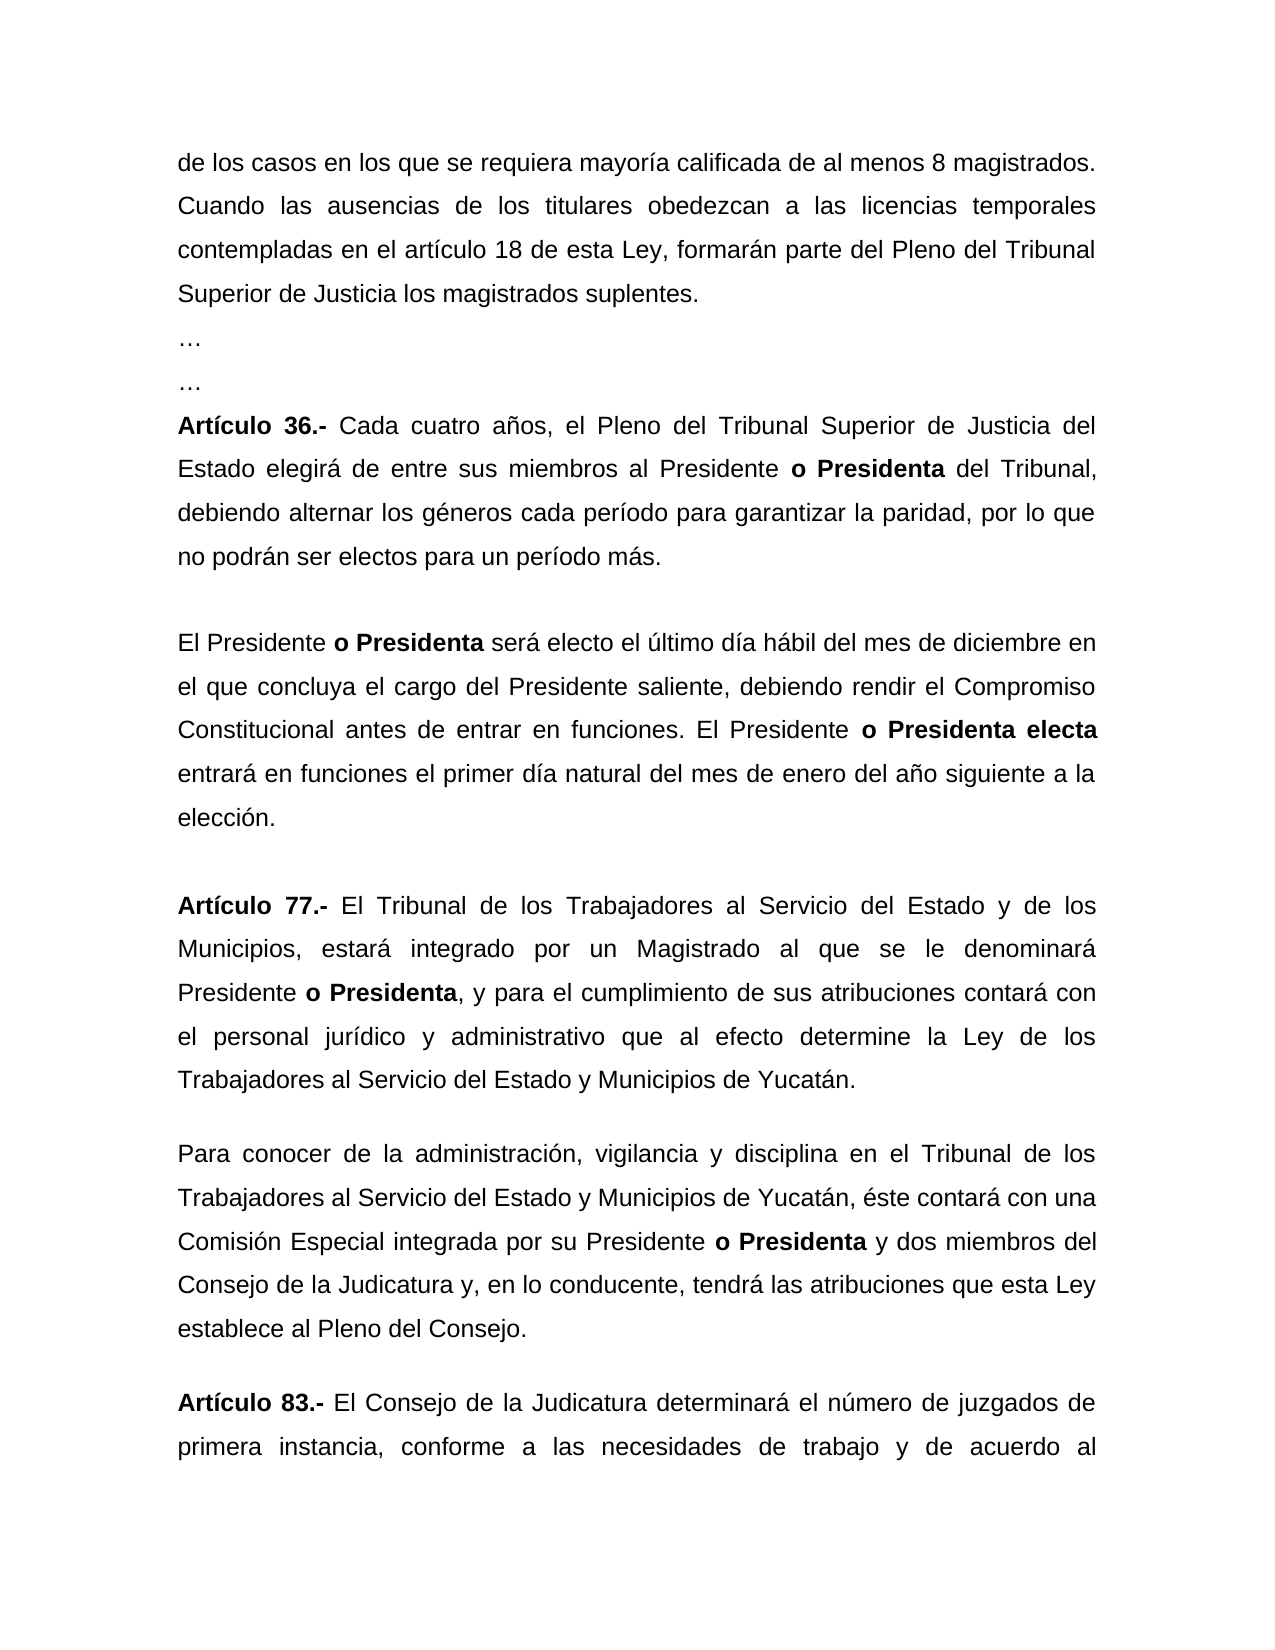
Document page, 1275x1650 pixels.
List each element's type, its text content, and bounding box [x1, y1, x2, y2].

text Para conocer de la administración, vigilancia y disciplina en el Tribunal de los Trabajadores al Servicio del Estado y Municipios de Yucatán, éste contará con una Comisión Especial integrada por su Presidente o Presidenta y dos miembros del Consejo de la Judicatura y, en lo conducente, tendrá las atribuciones que esta Ley establece al Pleno del Consejo. [177, 1139, 1098, 1343]
text Artículo 77.- El Tribunal de los Trabajadores al Servicio del Estado y de los Municipios, estará integrado por un Magistrado al que se le denominará Presidente o Presidenta, y para el cumplimiento de sus atribuciones contará con el personal jurídico y administrativo que al efecto determine la Ley de los Trabajadores al Servicio del Estado y Municipios de Yucatán. [177, 891, 1098, 1094]
text Artículo 36.- Cada cuatro años, el Pleno del Tribunal Superior de Justicia del Estado elegirá de entre sus miembros al Presidente o Presidenta del Tribunal, debiendo alternar los géneros cada período para garantizar la paridad, por lo que no podrán ser electos para un período más. [177, 411, 1098, 570]
text … [177, 367, 1098, 395]
text … [177, 323, 1098, 351]
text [177, 148, 1098, 307]
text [177, 1388, 1098, 1461]
text El Presidente o Presidenta será electo el último día hábil del mes de diciembre en el que concluya el cargo del Presidente saliente, debiendo rendir el Compromiso Constitucional antes de entrar en funciones. El Presidente o Presidenta electa entrará en funciones el primer día natural del mes de enero del año siguiente a la elección. [177, 628, 1098, 831]
